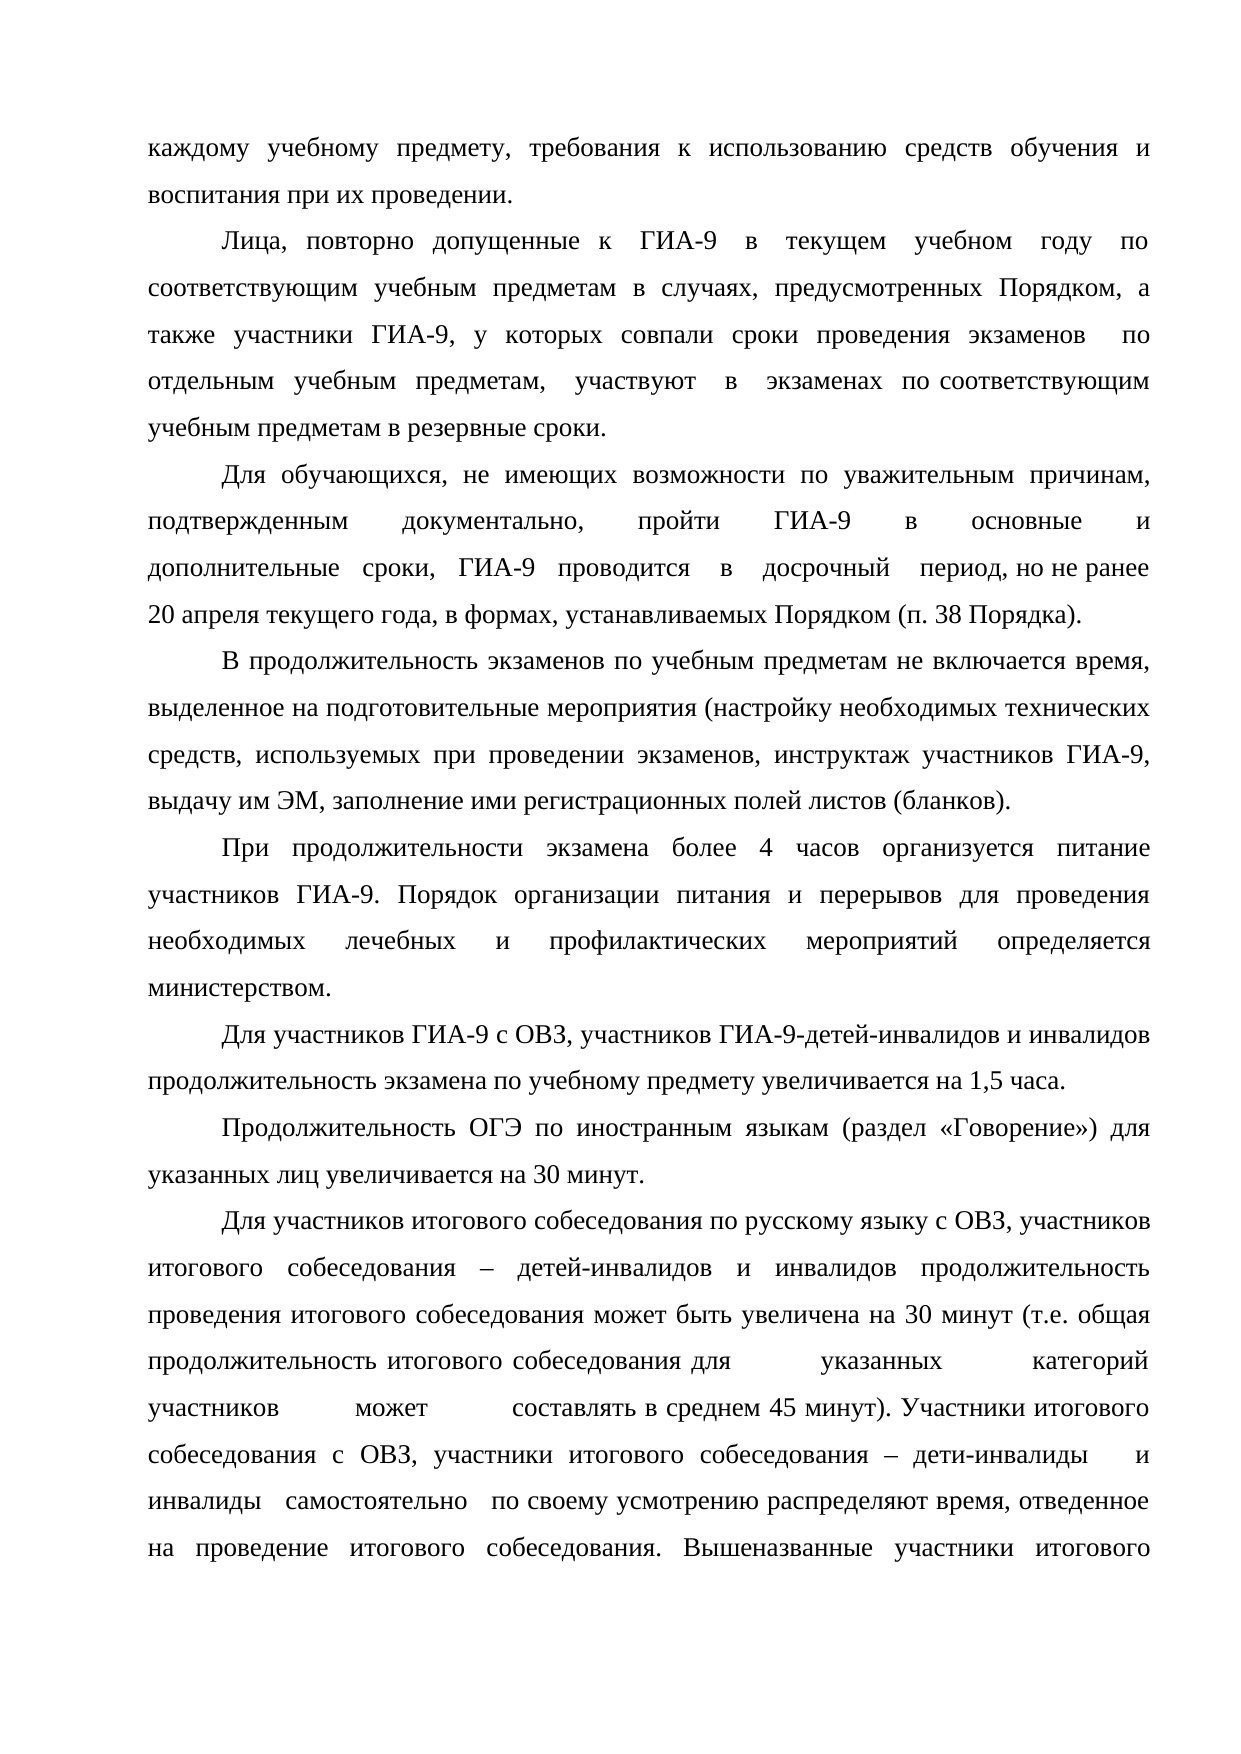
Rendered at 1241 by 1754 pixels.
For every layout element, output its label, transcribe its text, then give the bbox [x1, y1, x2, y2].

text Для обучающихся, не имеющих возможности по уважительным причинам, подтвержденным документально, пройти ГИА-9 в основные и дополнительные сроки, ГИА-9 проводится в досрочный период, но не ранее 20 апреля текущего года, в формах, устанавливаемых Порядком (п. 38 Порядка). [148, 458, 1152, 629]
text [148, 1204, 1152, 1562]
text Продолжительность ОГЭ по иностранным языкам (раздел «Говорение») для указанных лиц увеличивается на 30 минут. [148, 1111, 1152, 1189]
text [148, 131, 1152, 209]
text В продолжительность экзаменов по учебным предметам не включается время, выделенное на подготовительные мероприятия (настройку необходимых технических средств, используемых при проведении экзаменов, инструктаж участников ГИА-9, выдачу им ЭМ, заполнение ими регистрационных полей листов (бланков). [148, 644, 1152, 816]
text Для участников ГИА-9 с ОВЗ, участников ГИА-9-детей-инвалидов и инвалидов продолжительность экзамена по учебному предмету увеличивается на 1,5 часа. [148, 1018, 1152, 1096]
text Лица, повторно допущенные к ГИА-9 в текущем учебном году по соответствующим учебным предметам в случаях, предусмотренных Порядком, а также участники ГИА-9, у которых совпали сроки проведения экзаменов по отдельным учебным предметам, участвуют в экзаменах по соответствующим учебным предметам в резервные сроки. [148, 224, 1152, 442]
text При продолжительности экзамена более 4 часов организуется питание участников ГИА-9. Порядок организации питания и перерывов для проведения необходимых лечебных и профилактических мероприятий определяется министерством. [148, 831, 1152, 1002]
